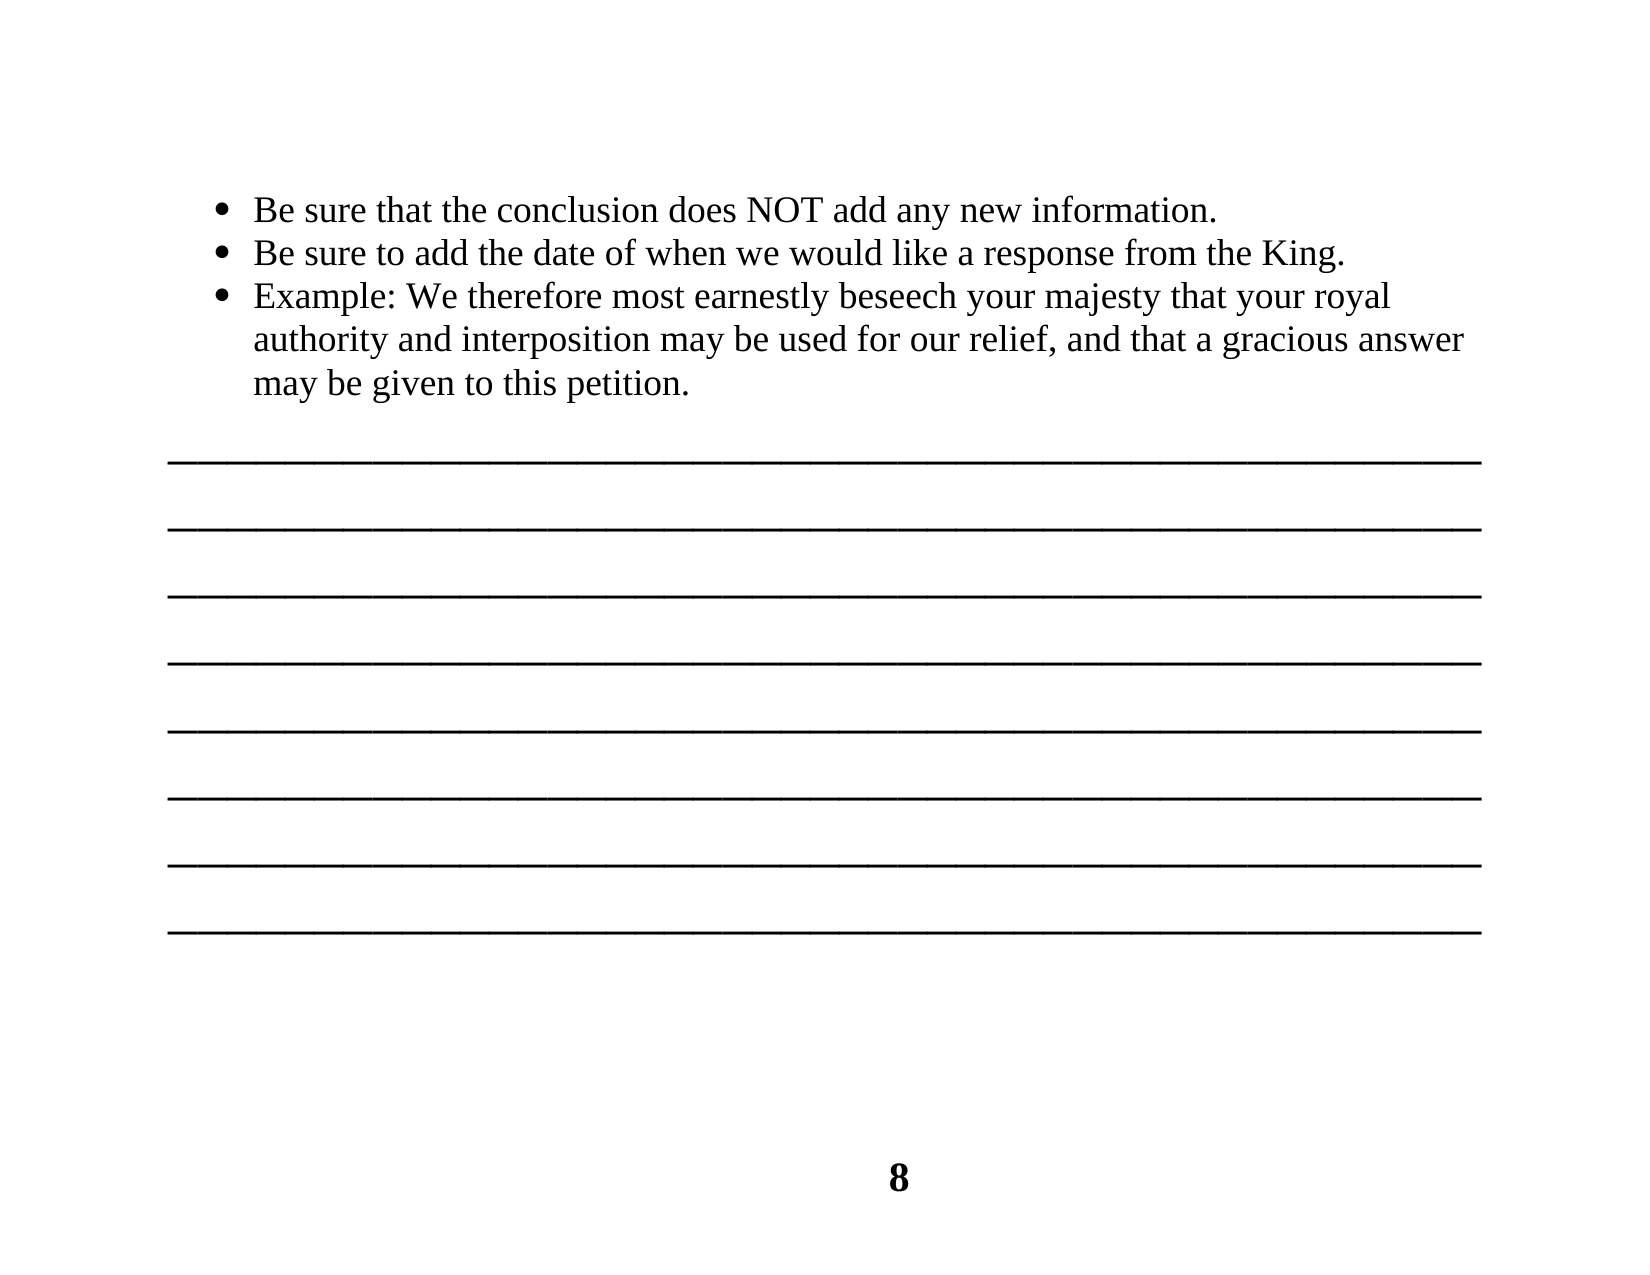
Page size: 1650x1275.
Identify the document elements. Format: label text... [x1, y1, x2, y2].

text ________________________________________________________________________________________________________________________________________________________________________________________________________________________________________________________________________________________________________________________________________________________________________ [169, 403, 1500, 940]
list Be sure to add the date of when we would like a response from the King. [216, 231, 1500, 274]
list Be sure that the conclusion does NOT add any new information. [216, 187, 1500, 231]
list Example: We therefore most earnestly beseech your majesty that your royal authority and interposition may be used for our relief, and that a gracious answer may be given to this petition. [216, 274, 1500, 403]
